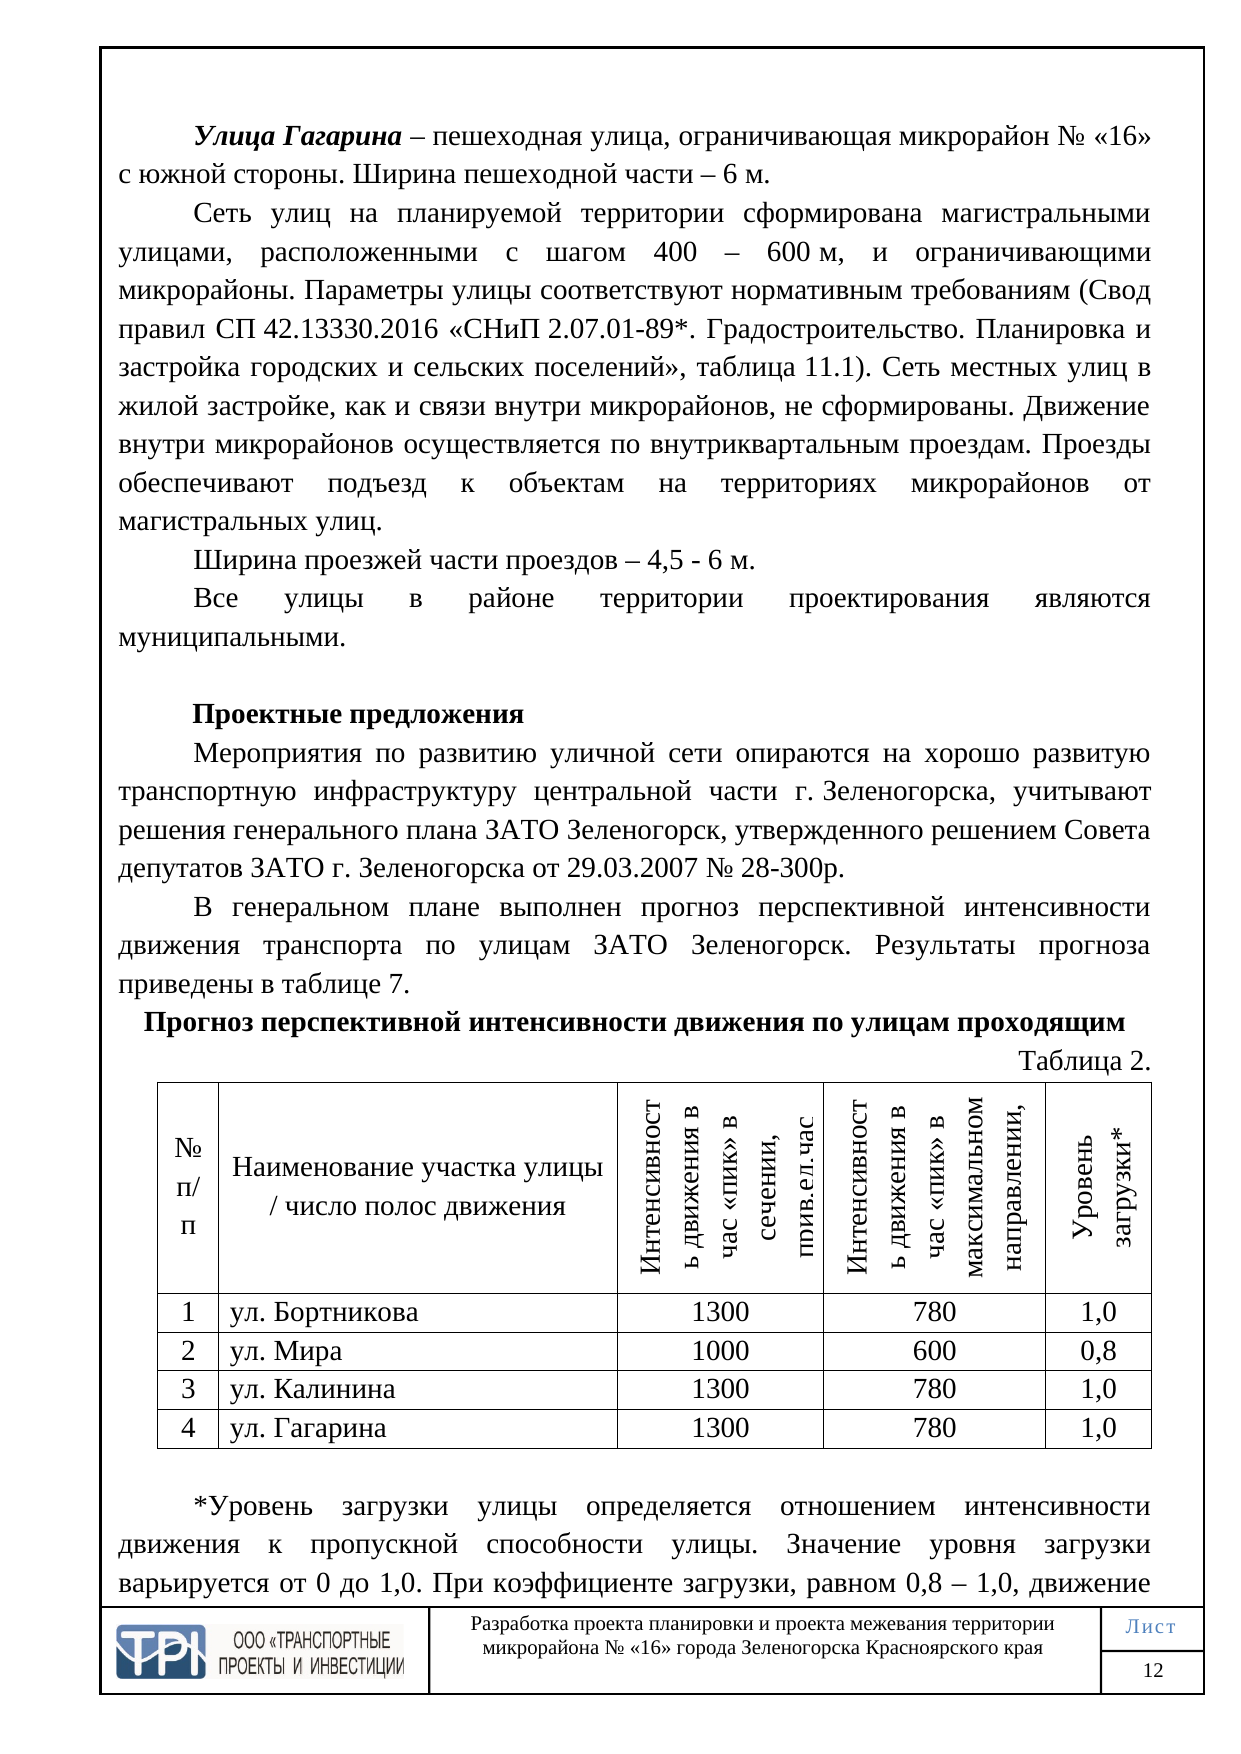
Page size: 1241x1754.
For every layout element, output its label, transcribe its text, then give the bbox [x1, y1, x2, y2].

table_cell ул. Калинина [219, 1371, 617, 1409]
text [118, 1488, 1152, 1598]
table_cell ул. Мира [219, 1333, 617, 1370]
table_cell 600 [824, 1333, 1045, 1370]
picture [116, 1624, 404, 1679]
table_cell 0,8 [1046, 1333, 1151, 1370]
text Все улицы в районе территории проектирования являются муниципальными. [118, 581, 1152, 653]
table_header Наименование участка улицы / число полос движения [219, 1083, 617, 1293]
text Проектные предложения [118, 696, 1152, 730]
table_header № п/п [158, 1083, 218, 1293]
table_cell 1000 [618, 1333, 823, 1370]
table_cell 3 [158, 1371, 218, 1409]
table_cell 1300 [618, 1410, 823, 1448]
table_cell 780 [824, 1371, 1045, 1409]
text В генеральном плане выполнен прогноз перспективной интенсивности движения транспорта по улицам ЗАТО Зеленогорск. Результаты прогноза приведены в таблице 7. [118, 889, 1152, 999]
table_cell 1,0 [1046, 1410, 1151, 1448]
text Прогноз перспективной интенсивности движения по улицам проходящим [118, 1004, 1152, 1038]
table_header Уровень загрузки* [1046, 1083, 1151, 1293]
text Сеть улиц на планируемой территории сформирована магистральными улицами, расположенными с шагом 400 – , и ограничивающими микрорайоны. Параметры улицы соответствуют нормативным требованиям (Свод правил СП 42.13330.2016 «СНиП 2.07.01-89*. Градостроительство. Планировка и застройка городских и сельских поселений», таблица 11.1). Сеть местных улиц в жилой застройке, как и связи внутри микрорайонов, не сформированы. Движение внутри микрорайонов осуществляется по внутриквартальным проездам. Проезды обеспечивают подъезд к объектам на территориях микрорайонов от магистральных улиц. [118, 195, 1152, 537]
table_header Интенсивность движения в час «пик» в сечении, прив.ед.час [618, 1083, 823, 1293]
table_cell 4 [158, 1410, 218, 1448]
table_cell 1300 [618, 1371, 823, 1409]
text Улица Гагарина – пешеходная улица, ограничивающая микрорайон № «16» с южной стороны. Ширина пешеходной части – . [118, 118, 1152, 190]
table_cell ул. Гагарина [219, 1410, 617, 1448]
table_cell 2 [158, 1333, 218, 1370]
text Ширина проезжей части проездов – 4,5 - . [118, 542, 1152, 576]
table_cell ул. Бортникова [219, 1294, 617, 1332]
table_cell 1,0 [1046, 1371, 1151, 1409]
text Мероприятия по развитию уличной сети опираются на хорошо развитую транспортную инфраструктуру центральной части г. Зеленогорска, учитывают решения генерального плана ЗАТО Зеленогорск, утвержденного решением Совета депутатов ЗАТО г. Зеленогорска от 29.03.2007 № 28-300р. [118, 735, 1152, 884]
table_cell 1,0 [1046, 1294, 1151, 1332]
table_header Интенсивность движения в час «пик» в максимальном направлении, прив.ед.час [824, 1083, 1045, 1293]
table_cell 1 [158, 1294, 218, 1332]
text Таблица 2. [118, 1043, 1152, 1077]
table_cell 780 [824, 1294, 1045, 1332]
table_cell 1300 [618, 1294, 823, 1332]
table_cell 780 [824, 1410, 1045, 1448]
